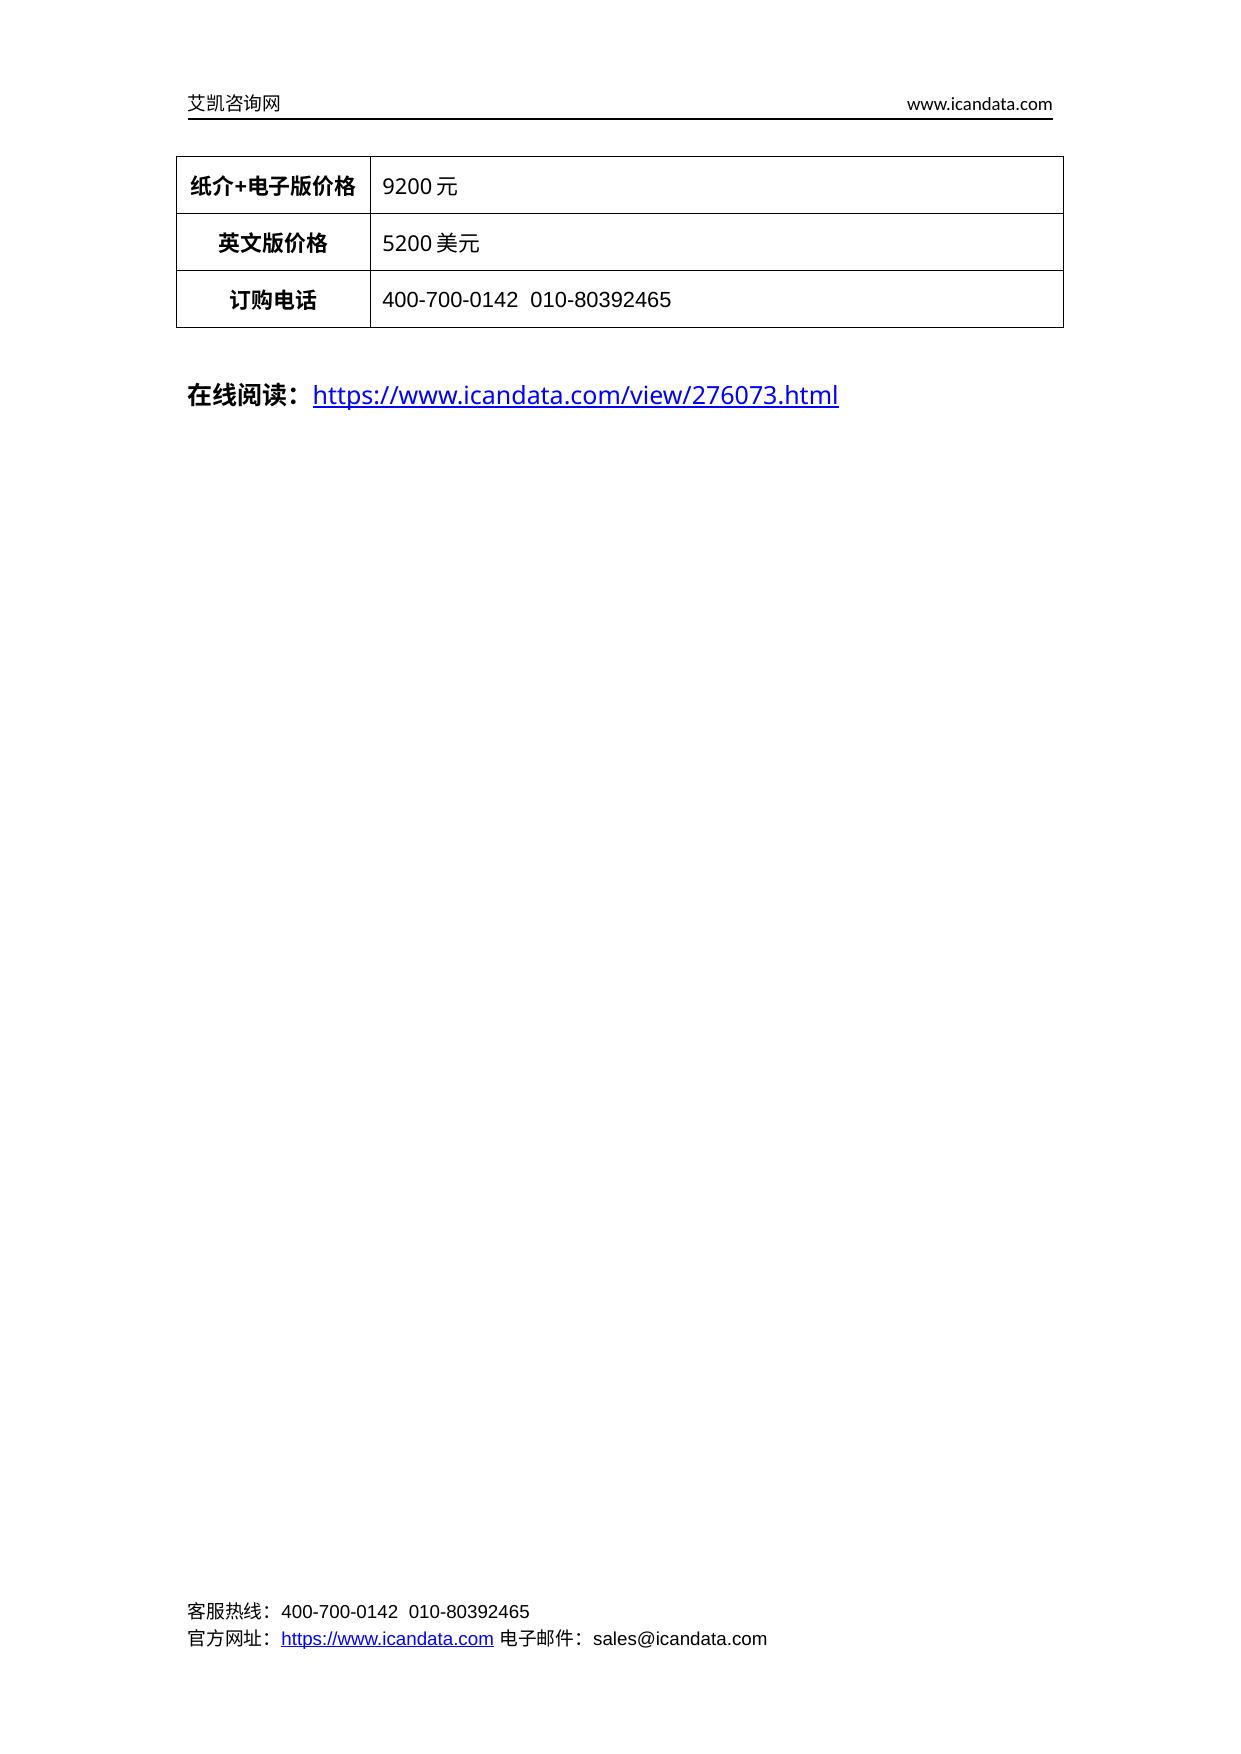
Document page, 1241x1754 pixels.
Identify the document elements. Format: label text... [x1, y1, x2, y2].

table_cell 纸介+电子版价格 [177, 157, 370, 213]
table_cell 9200元 [371, 157, 1063, 213]
table_cell 400-700-0142 010-80392465 [371, 271, 1063, 327]
table_cell 英文版价格 [177, 214, 370, 270]
table_cell 订购电话 [177, 271, 370, 327]
text 在线阅读：https://www.icandata.com/view/276073.html [187, 361, 1053, 426]
table_cell 5200美元 [371, 214, 1063, 270]
